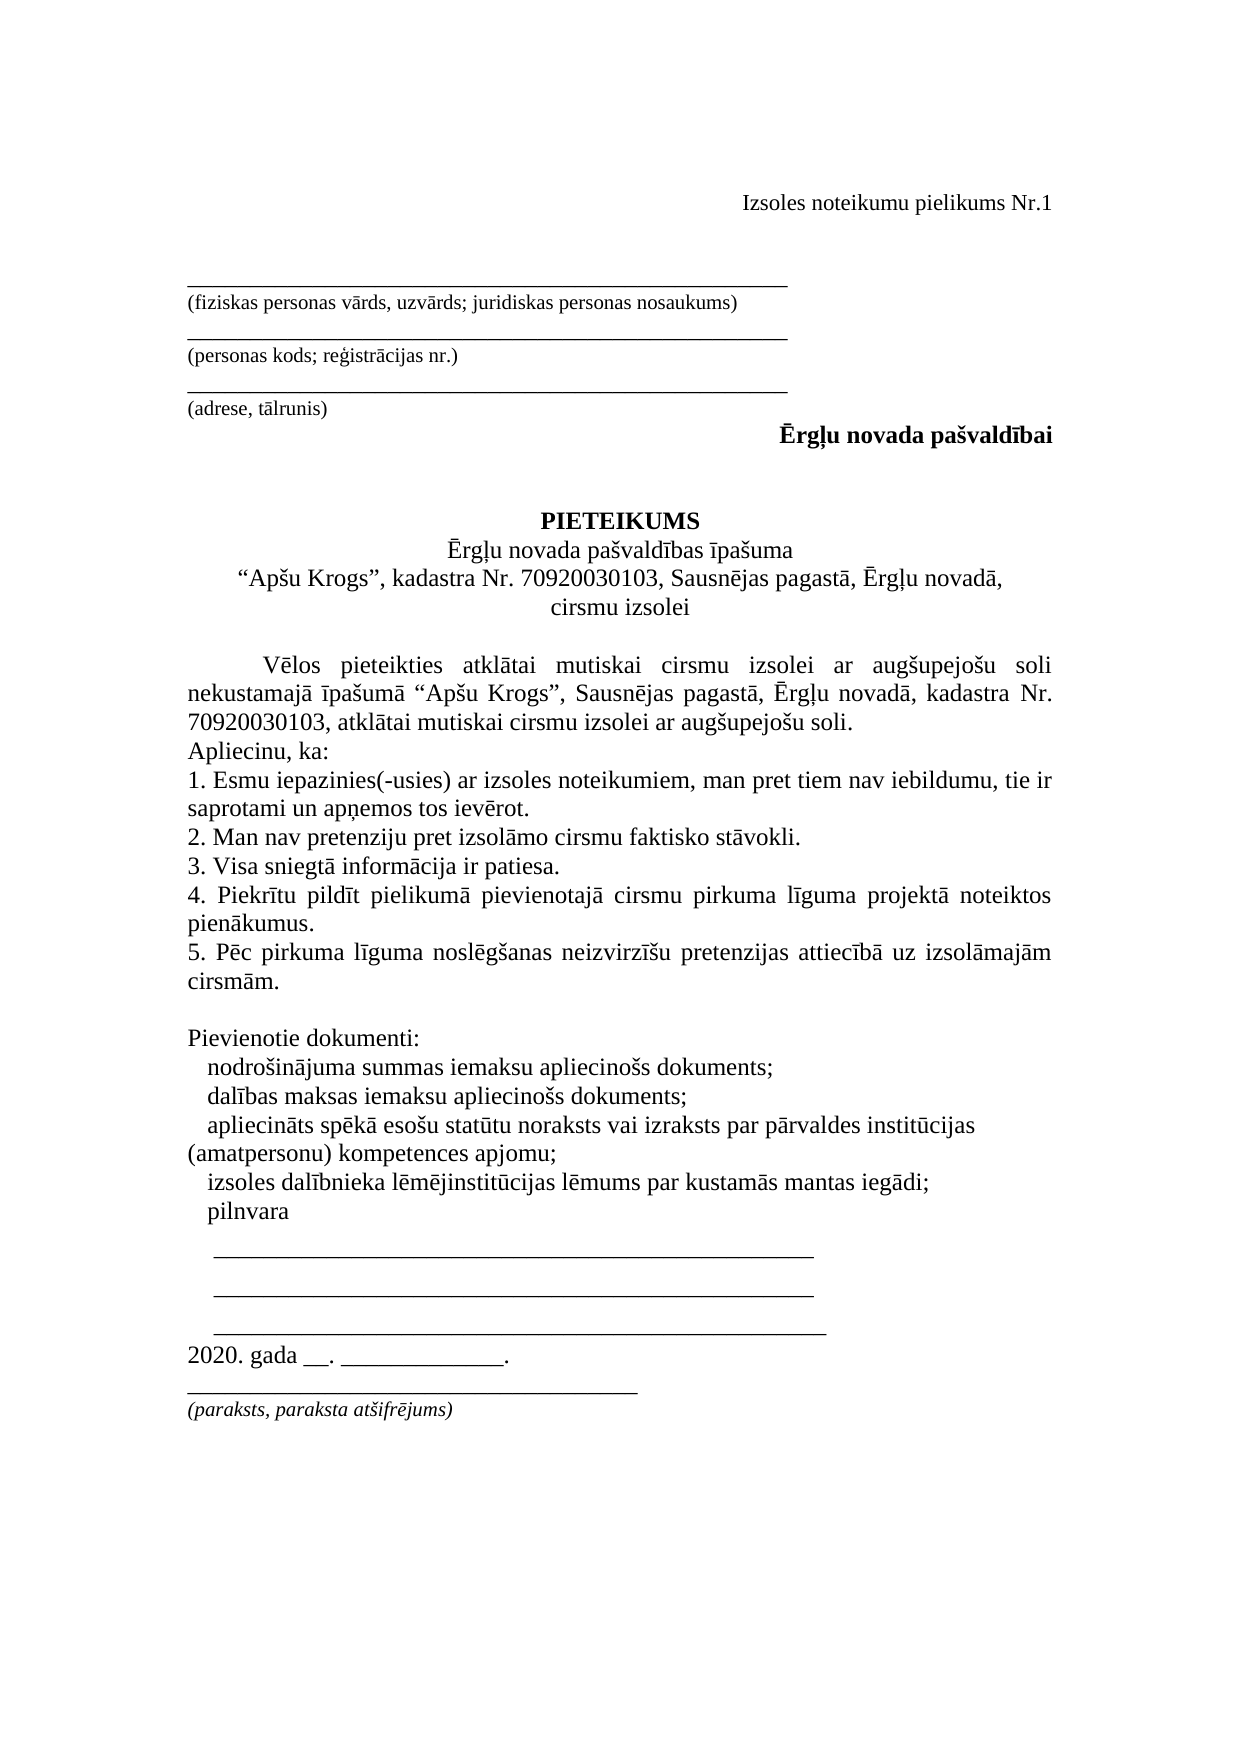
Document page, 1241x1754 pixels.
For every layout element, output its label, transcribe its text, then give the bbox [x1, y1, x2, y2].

text nodrošinājuma summas iemaksu apliecinošs dokuments; [187, 1052, 1053, 1081]
text apliecināts spēkā esošu statūtu noraksts vai izraksts par pārvaldes institūcijas (amatpersonu) kompetences apjomu; [187, 1110, 1053, 1167]
text ____________________________________ [187, 1368, 1053, 1397]
text ________________________________________________ [187, 314, 1053, 343]
text (paraksts, paraksta atšifrējums) [187, 1397, 1053, 1421]
text ________________________________________________ [187, 367, 1053, 396]
text ________________________________________________ [187, 1225, 1053, 1263]
text 2020. gada __. _____________. [187, 1340, 1053, 1368]
text 2. Man nav pretenziju pret izsolāmo cirsmu faktisko stāvokli. [187, 822, 1053, 851]
text ________________________________________________ [187, 261, 1053, 290]
text (personas kods; reģistrācijas nr.) [187, 343, 1053, 367]
text Vēlos pieteikties atklātai mutiskai cirsmu izsolei ar augšupejošu soli nekustamajā īpašumā “Apšu Krogs”, Sausnējas pagastā, Ērgļu novadā, kadastra Nr. 70920030103, atklātai mutiskai cirsmu izsolei ar augšupejošu soli. [187, 650, 1053, 736]
text _________________________________________________ [187, 1301, 1053, 1340]
text Izsoles noteikumu pielikums Nr.1 [187, 189, 1053, 215]
text ________________________________________________ [187, 1263, 1053, 1301]
text Ērgļu novada pašvaldībai [187, 420, 1053, 448]
text (fiziskas personas vārds, uzvārds; juridiskas personas nosaukums) [187, 290, 1053, 314]
text Pievienotie dokumenti: [187, 1023, 1053, 1052]
text Apliecinu, ka: [187, 736, 1053, 765]
text cirsmu izsolei [187, 592, 1053, 621]
text izsoles dalībnieka lēmējinstitūcijas lēmums par kustamās mantas iegādi; [187, 1167, 1053, 1196]
text pilnvara [187, 1196, 1053, 1225]
text dalības maksas iemaksu apliecinošs dokuments; [187, 1081, 1053, 1110]
text 3. Visa sniegtā informācija ir patiesa. [187, 851, 1053, 880]
text “Apšu Krogs”, kadastra Nr. 70920030103, Sausnējas pagastā, Ērgļu novadā, [187, 563, 1053, 592]
text 1. Esmu iepazinies(-usies) ar izsoles noteikumiem, man pret tiem nav iebildumu, tie ir saprotami un apņemos tos ievērot. [187, 765, 1053, 822]
text PIETEIKUMS [187, 506, 1053, 535]
text Ērgļu novada pašvaldības īpašuma [187, 535, 1053, 563]
text 5. Pēc pirkuma līguma noslēgšanas neizvirzīšu pretenzijas attiecībā uz izsolāmajām cirsmām. [187, 937, 1053, 995]
text (adrese, tālrunis) [187, 396, 1053, 420]
text 4. Piekrītu pildīt pielikumā pievienotajā cirsmu pirkuma līguma projektā noteiktos pienākumus. [187, 880, 1053, 937]
